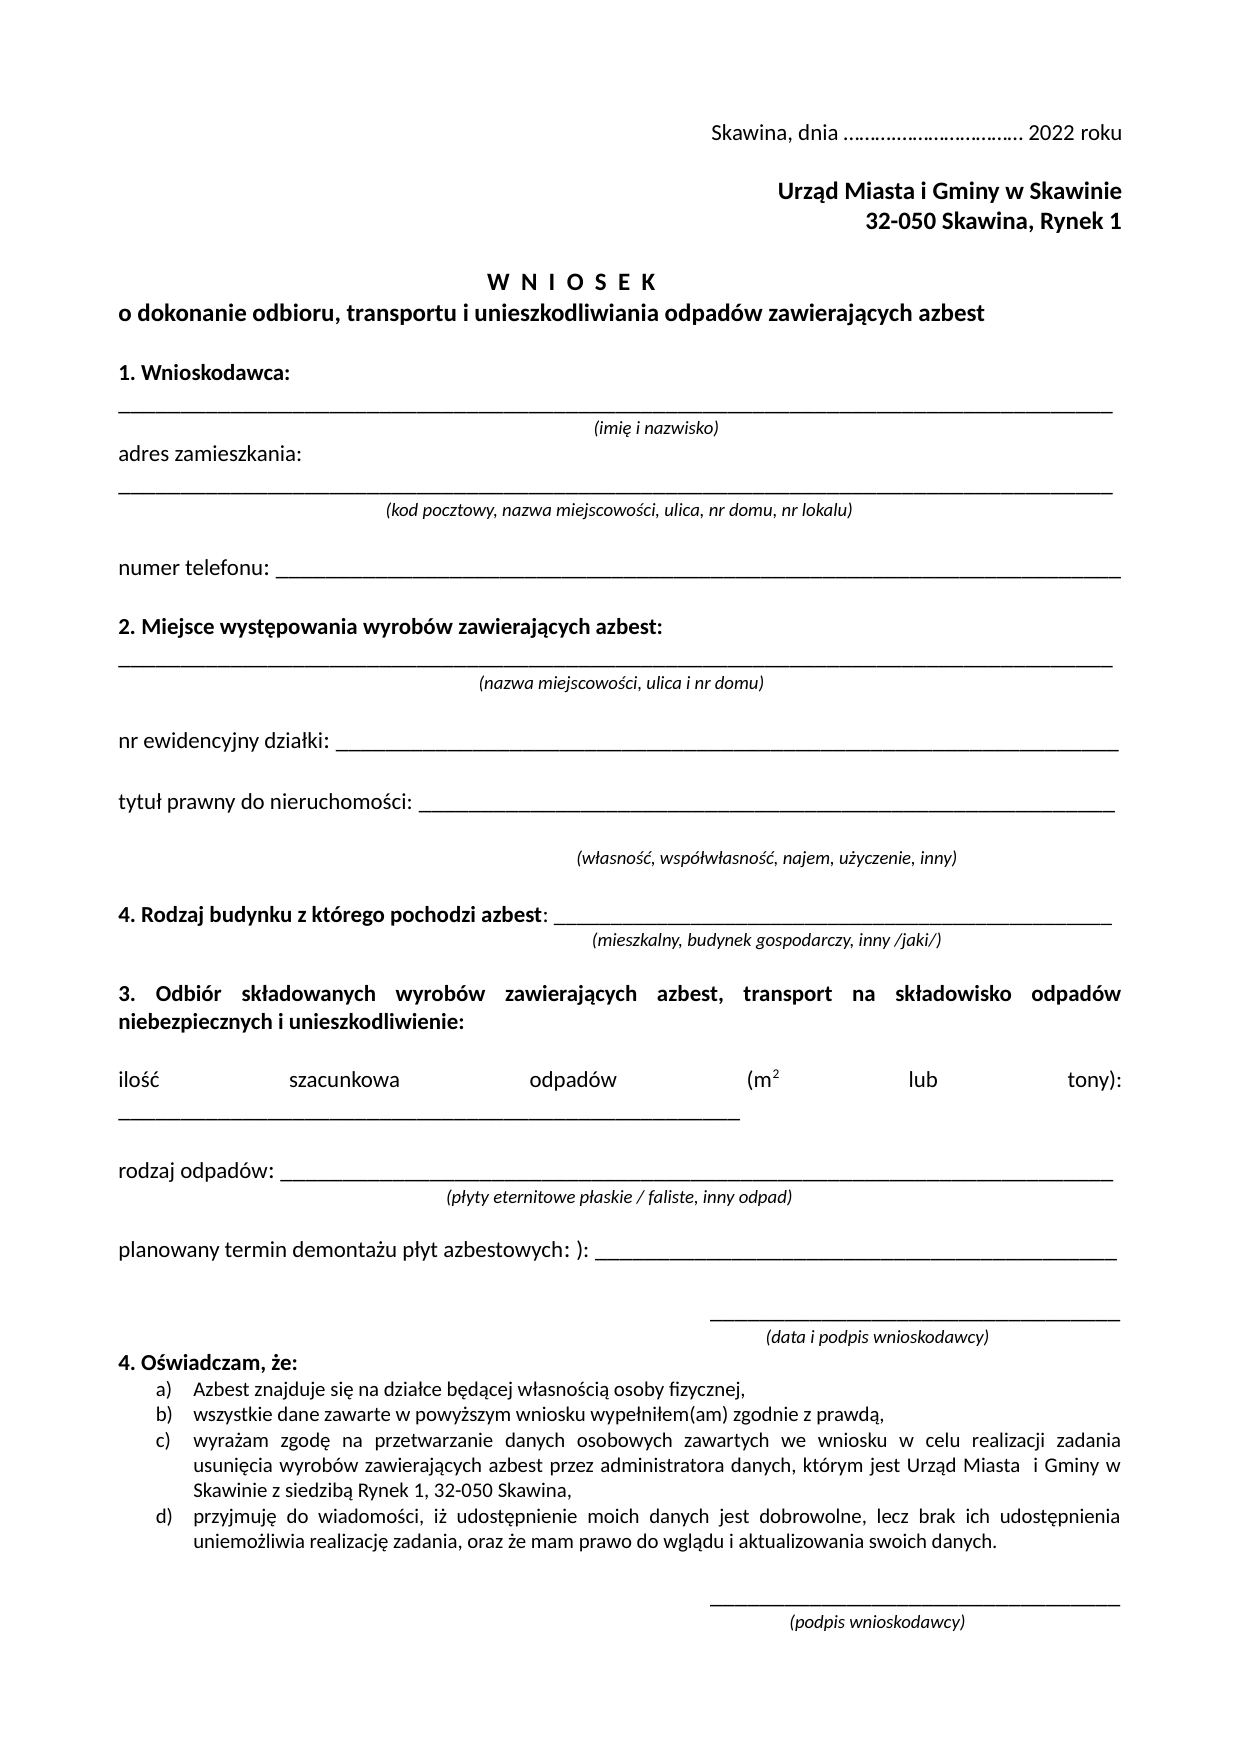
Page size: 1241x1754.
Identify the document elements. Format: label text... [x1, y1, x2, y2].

text 32-050 Skawina, Rynek 1 [413, 205, 1122, 236]
text tytuł prawny do nieruchomości: ________________________________________________________ [118, 786, 1122, 816]
text 4. Rodzaj budynku z którego pochodzi azbest: _________________________________________________ [118, 900, 1122, 928]
text adres zamieszkania: ________________________________________________________________________________ [118, 439, 1122, 498]
text (mieszkalny, budynek gospodarczy, inny /jaki/) [339, 928, 1122, 951]
text (własność, współwłasność, najem, użyczenie, inny) [339, 847, 1122, 869]
text Skawina, dnia ……….…………………… 2022 roku [118, 118, 1122, 146]
text Urząd Miasta i Gminy w Skawinie [413, 175, 1122, 205]
text ________________________________________________________________________________ [118, 641, 1122, 671]
text 3. Odbiór składowanych wyrobów zawierających azbest, transport na składowisko odpadów niebezpiecznych i unieszkodliwienie: [118, 979, 1122, 1035]
list przyjmuję do wiadomości, iż udostępnienie moich danych jest dobrowolne, lecz brak ich udostępnienia uniemożliwia realizację zadania, oraz że mam prawo do wglądu i aktualizowania swoich danych. [156, 1503, 1122, 1554]
text (imię i nazwisko) [118, 417, 1122, 439]
text 1. Wnioskodawca: [118, 358, 1122, 386]
text o dokonanie odbioru, transportu i unieszkodliwiania odpadów zawierających azbest [118, 297, 1122, 327]
text 2. Miejsce występowania wyrobów zawierających azbest: [118, 612, 1122, 641]
text (nazwa miejscowości, ulica i nr domu) [118, 671, 1122, 694]
text _________________________________ (podpis wnioskodawcy) [634, 1579, 1122, 1633]
text rodzaj odpadów: ___________________________________________________________________ [118, 1154, 1122, 1185]
list wszystkie dane zawarte w powyższym wniosku wypełniłem(am) zgodnie z prawdą, [156, 1401, 1122, 1427]
text W N I O S E K [413, 266, 1122, 297]
text ________________________________________________________________________________ [118, 386, 1122, 417]
list Azbest znajduje się na działce będącej własnością osoby fizycznej, [156, 1376, 1122, 1401]
text planowany termin demontażu płyt azbestowych: ): __________________________________________ [118, 1233, 1122, 1264]
text _________________________________ (data i podpis wnioskodawcy) [634, 1294, 1122, 1348]
text (płyty eternitowe płaskie / faliste, inny odpad) [118, 1185, 1122, 1208]
text (kod pocztowy, nazwa miejscowości, ulica, nr domu, nr lokalu) [118, 498, 1122, 521]
text numer telefonu: ____________________________________________________________________ [118, 551, 1122, 582]
text 4. Oświadczam, że: [118, 1348, 1122, 1376]
text ilość szacunkowa odpadów (m2 lub tony): __________________________________________________ [118, 1066, 1122, 1124]
list wyrażam zgodę na przetwarzanie danych osobowych zawartych we wniosku w celu realizacji zadania usunięcia wyrobów zawierających azbest przez administratora danych, którym jest Urząd Miasta i Gminy w Skawinie z siedzibą Rynek 1, 32-050 Skawina, [156, 1427, 1122, 1503]
text nr ewidencyjny działki: _______________________________________________________________ [118, 724, 1122, 755]
